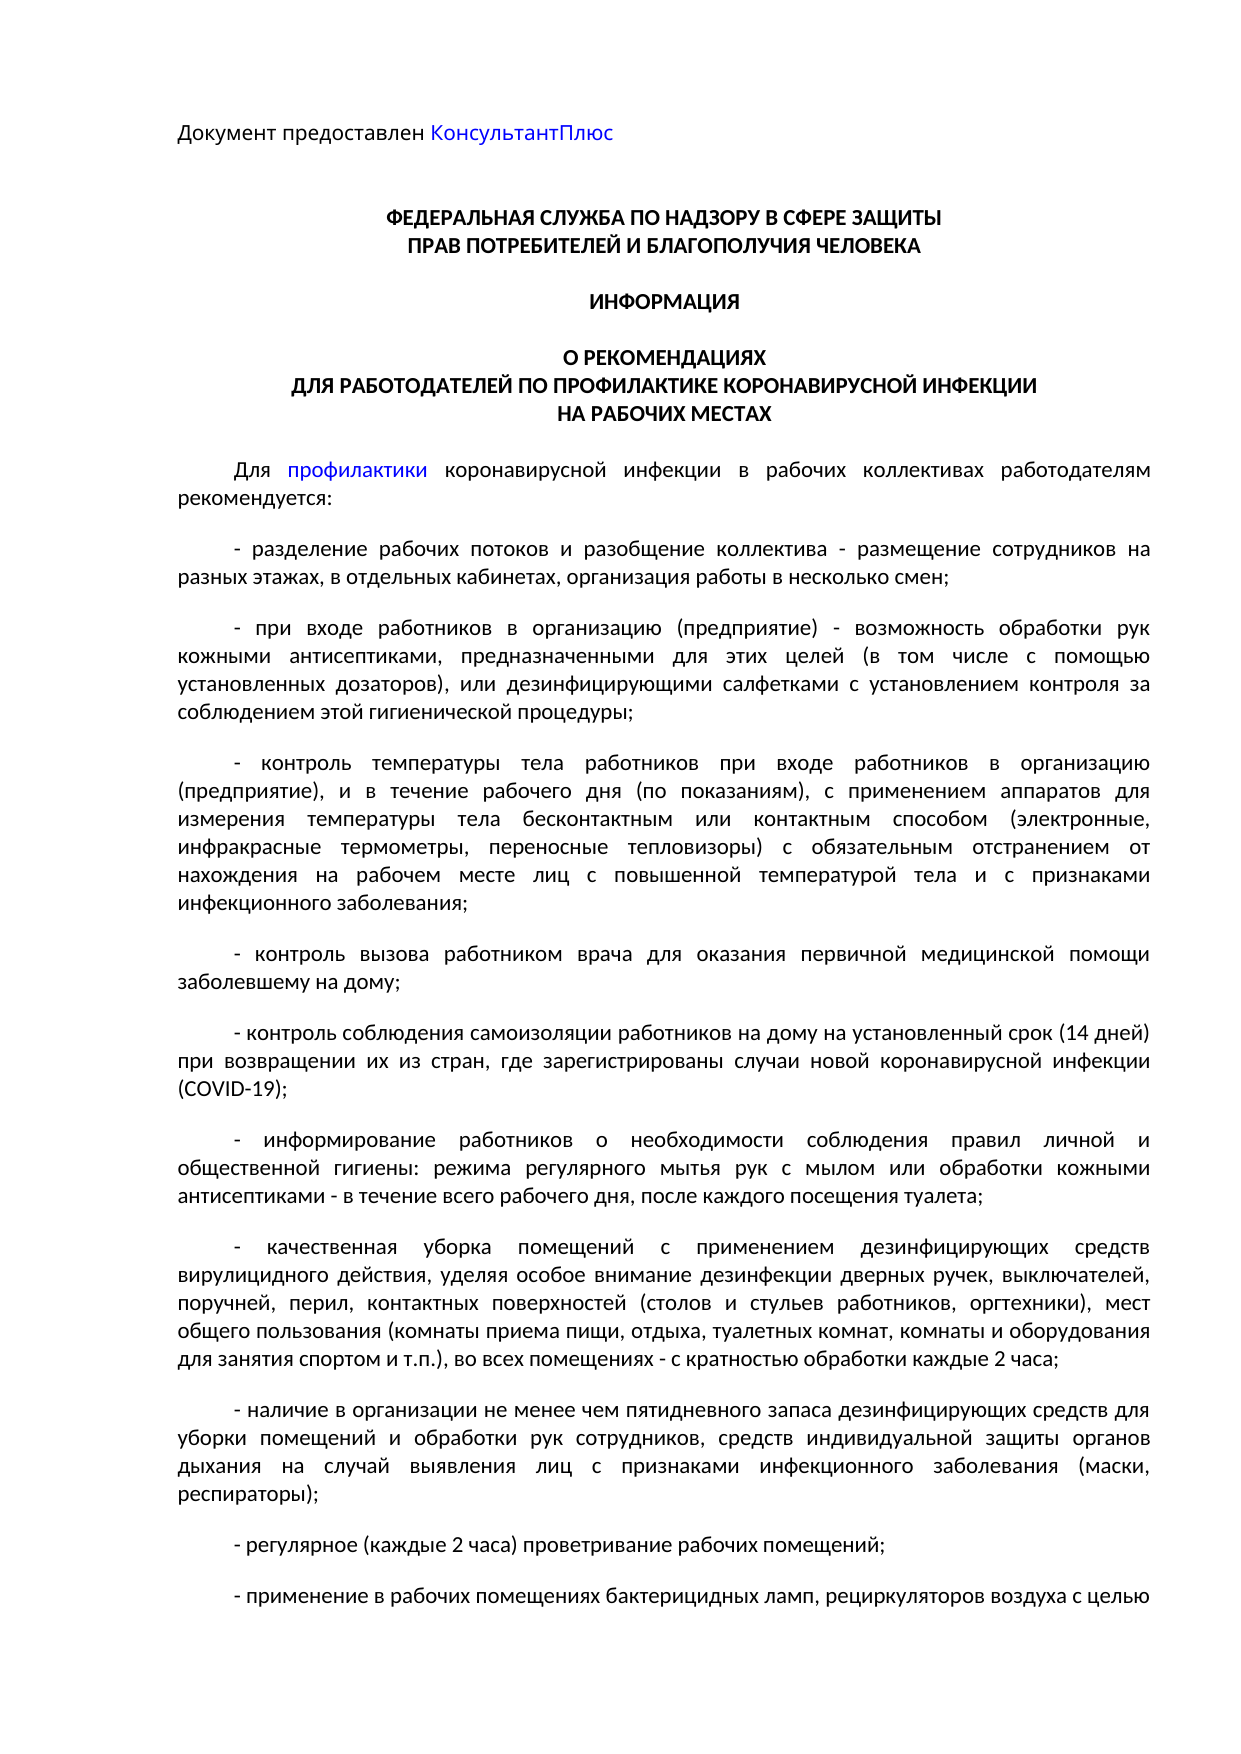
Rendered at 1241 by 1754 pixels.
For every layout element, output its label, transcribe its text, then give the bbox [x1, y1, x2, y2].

text - информирование работников о необходимости соблюдения правил личной и общественной гигиены: режима регулярного мытья рук с мылом или обработки кожными антисептиками - в течение всего рабочего дня, после каждого посещения туалета; [177, 1125, 1152, 1209]
title ПРАВ ПОТРЕБИТЕЛЕЙ И БЛАГОПОЛУЧИЯ ЧЕЛОВЕКА [177, 231, 1152, 259]
text - контроль температуры тела работников при входе работников в организацию (предприятие), и в течение рабочего дня (по показаниям), с применением аппаратов для измерения температуры тела бесконтактным или контактным способом (электронные, инфракрасные термометры, переносные тепловизоры) с обязательным отстранением от нахождения на рабочем месте лиц с повышенной температурой тела и с признаками инфекционного заболевания; [177, 748, 1152, 916]
text - регулярное (каждые 2 часа) проветривание рабочих помещений; [177, 1530, 1152, 1558]
title ФЕДЕРАЛЬНАЯ СЛУЖБА ПО НАДЗОРУ В СФЕРЕ ЗАЩИТЫ [177, 203, 1152, 231]
text - качественная уборка помещений с применением дезинфицирующих средств вирулицидного действия, уделяя особое внимание дезинфекции дверных ручек, выключателей, поручней, перил, контактных поверхностей (столов и стульев работников, оргтехники), мест общего пользования (комнаты приема пищи, отдыха, туалетных комнат, комнаты и оборудования для занятия спортом и т.п.), во всех помещениях - с кратностью обработки каждые 2 часа; [177, 1232, 1152, 1372]
title НА РАБОЧИХ МЕСТАХ [177, 399, 1152, 427]
title ИНФОРМАЦИЯ [177, 287, 1152, 315]
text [177, 1581, 1152, 1609]
title ДЛЯ РАБОТОДАТЕЛЕЙ ПО ПРОФИЛАКТИКЕ КОРОНАВИРУСНОЙ ИНФЕКЦИИ [177, 371, 1152, 399]
text Для профилактики коронавирусной инфекции в рабочих коллективах работодателям рекомендуется: [177, 455, 1152, 511]
text - при входе работников в организацию (предприятие) - возможность обработки рук кожными антисептиками, предназначенными для этих целей (в том числе с помощью установленных дозаторов), или дезинфицирующими салфетками с установлением контроля за соблюдением этой гигиенической процедуры; [177, 613, 1152, 725]
title Документ предоставлен КонсультантПлюс [177, 118, 1152, 175]
text - контроль соблюдения самоизоляции работников на дому на установленный срок (14 дней) при возвращении их из стран, где зарегистрированы случаи новой коронавирусной инфекции (COVID-19); [177, 1018, 1152, 1102]
text - наличие в организации не менее чем пятидневного запаса дезинфицирующих средств для уборки помещений и обработки рук сотрудников, средств индивидуальной защиты органов дыхания на случай выявления лиц с признаками инфекционного заболевания (маски, респираторы); [177, 1395, 1152, 1507]
title О РЕКОМЕНДАЦИЯХ [177, 343, 1152, 371]
text - разделение рабочих потоков и разобщение коллектива - размещение сотрудников на разных этажах, в отдельных кабинетах, организация работы в несколько смен; [177, 534, 1152, 590]
text - контроль вызова работником врача для оказания первичной медицинской помощи заболевшему на дому; [177, 939, 1152, 995]
